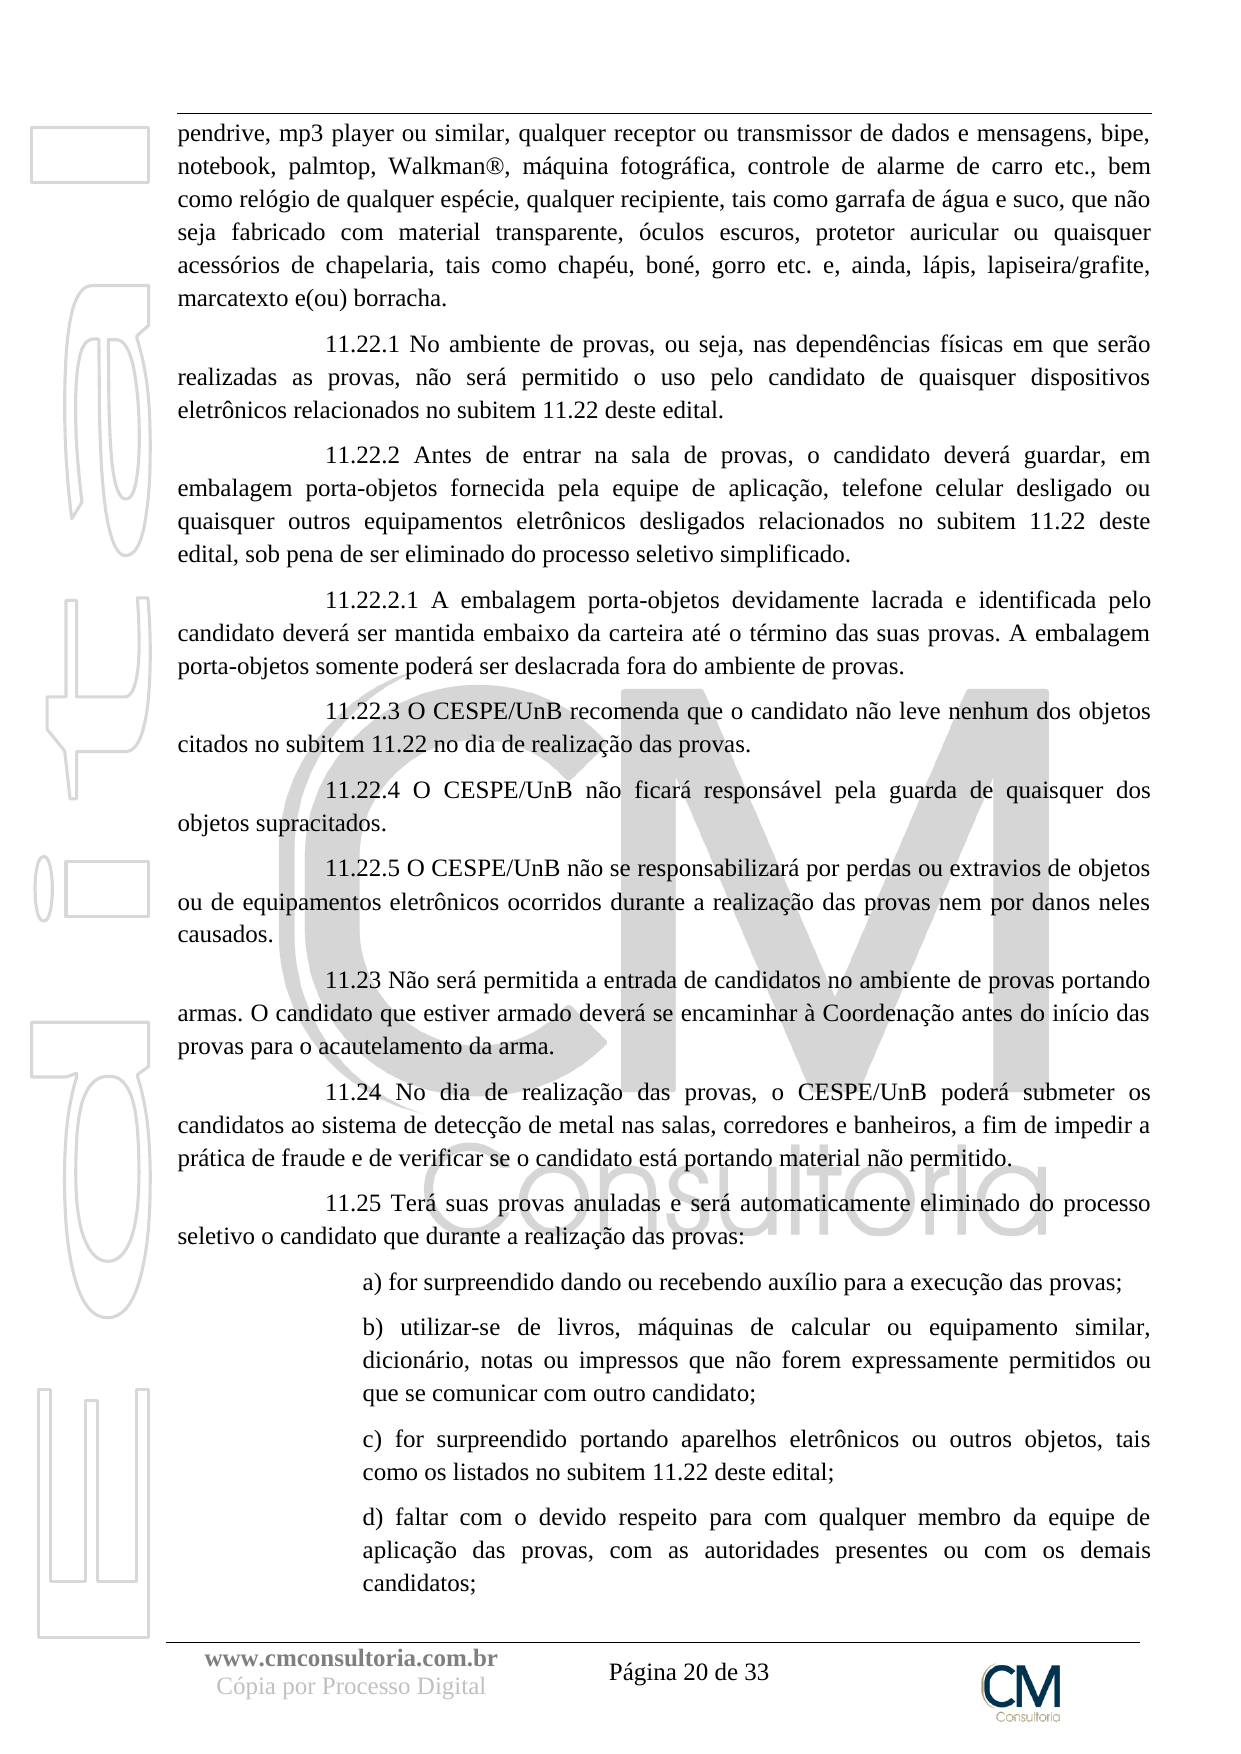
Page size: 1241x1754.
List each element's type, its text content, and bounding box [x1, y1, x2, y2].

text 11.22.2.1 A embalagem porta-objetos devidamente lacrada e identificada pelo candidato deverá ser mantida embaixo da carteira até o término das suas provas. A embalagem porta-objetos somente poderá ser deslacrada fora do ambiente de provas. [177, 585, 1152, 680]
text 11.24 No dia de realização das provas, o CESPE/UnB poderá submeter os candidatos ao sistema de detecção de metal nas salas, corredores e banheiros, a fim de impedir a prática de fraude e de verificar se o candidato está portando material não permitido. [177, 1077, 1152, 1171]
text 11.22.4 O CESPE/UnB não ficará responsável pela guarda de quaisquer dos objetos supracitados. [177, 775, 1152, 837]
text 11.25 Terá suas provas anuladas e será automaticamente eliminado do processo seletivo o candidato que durante a realização das provas: [177, 1188, 1152, 1250]
text 11.22.5 O CESPE/UnB não se responsabilizará por perdas ou extravios de objetos ou de equipamentos eletrônicos ocorridos durante a realização das provas nem por danos neles causados. [177, 853, 1152, 948]
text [177, 118, 1152, 312]
text 11.23 Não será permitida a entrada de candidatos no ambiente de provas portando armas. O candidato que estiver armado deverá se encaminhar à Coordenação antes do início das provas para o acautelamento da arma. [177, 965, 1152, 1060]
list c) for surpreendido portando aparelhos eletrônicos ou outros objetos, tais como os listados no subitem 11.22 deste edital; [362, 1424, 1152, 1486]
text 11.22.2 Antes de entrar na sala de provas, o candidato deverá guardar, em embalagem porta-objetos fornecida pela equipe de aplicação, telefone celular desligado ou quaisquer outros equipamentos eletrônicos desligados relacionados no subitem 11.22 deste edital, sob pena de ser eliminado do processo seletivo simplificado. [177, 440, 1152, 568]
text 11.22.3 O CESPE/UnB recomenda que o candidato não leve nenhum dos objetos citados no subitem 11.22 no dia de realização das provas. [177, 696, 1152, 758]
list b) utilizar-se de livros, máquinas de calcular ou equipamento similar, dicionário, notas ou impressos que não forem expressamente permitidos ou que se comunicar com outro candidato; [362, 1312, 1152, 1407]
list a) for surpreendido dando ou recebendo auxílio para a execução das provas; [362, 1267, 1152, 1296]
text 11.22.1 No ambiente de provas, ou seja, nas dependências físicas em que serão realizadas as provas, não será permitido o uso pelo candidato de quaisquer dispositivos eletrônicos relacionados no subitem 11.22 deste edital. [177, 329, 1152, 423]
picture [971, 1655, 1070, 1729]
picture [176, 591, 1151, 1312]
list d) faltar com o devido respeito para com qualquer membro da equipe de aplicação das provas, com as autoridades presentes ou com os demais candidatos; [362, 1502, 1152, 1597]
